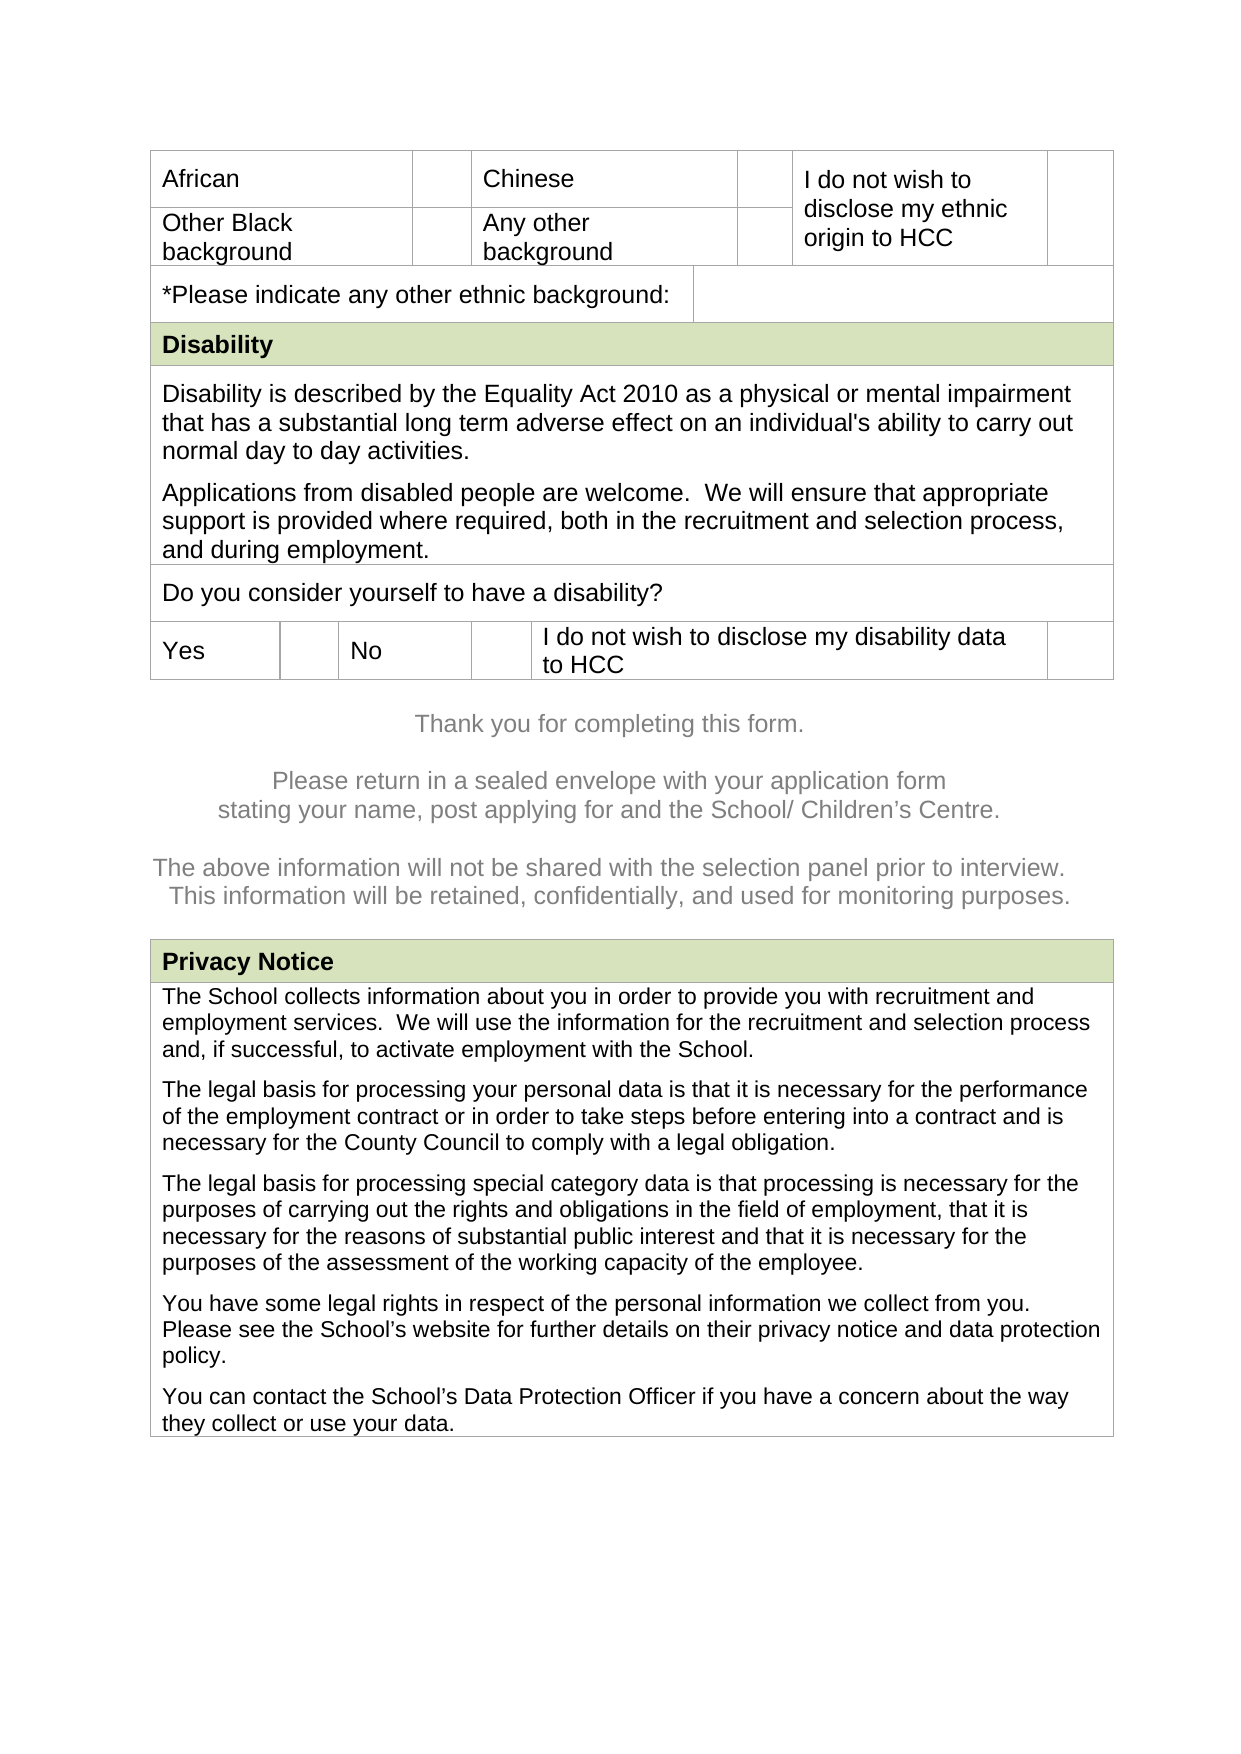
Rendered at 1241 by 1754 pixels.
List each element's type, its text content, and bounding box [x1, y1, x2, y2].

table_cell Disability [151, 323, 1113, 365]
table_cell [1048, 622, 1113, 679]
table_cell African [151, 151, 412, 207]
table_cell [413, 151, 471, 207]
table_cell [738, 151, 792, 207]
table_cell Do you consider yourself to have a disability? [151, 565, 1113, 621]
table_cell [281, 622, 338, 679]
text Please return in a sealed envelope with your application form [150, 766, 1069, 795]
table_cell The School collects information about you in order to provide you with recruitment and employment services. We will use the information for the recruitment and selection process and, if successful, to activate employment with the School. The legal basis for processing your personal data is that it is necessary for the performance of the employment contract or in order to take steps before entering into a contract and is necessary for the County Council to comply with a legal obligation. The legal basis for processing special category data is that processing is necessary for the purposes of carrying out the rights and obligations in the field of employment, that it is necessary for the reasons of substantial public interest and that it is necessary for the purposes of the assessment of the working capacity of the employee. You have some legal rights in respect of the personal information we collect from you. Please see the School’s website for further details on their privacy notice and data protection policy. You can contact the School’s Data Protection Officer if you have a concern about the way they collect or use your data. [151, 983, 1113, 1436]
table_cell [413, 208, 471, 265]
table_cell No [339, 622, 471, 679]
table_cell I do not wish to disclose my ethnic origin to HCC [793, 151, 1047, 265]
table_cell *Please indicate any other ethnic background: [151, 266, 693, 322]
table_cell [1048, 151, 1113, 265]
table_cell [738, 208, 792, 265]
table_header Privacy Notice [151, 940, 1113, 982]
text stating your name, post applying for and the School/ Children’s Centre. [150, 795, 1069, 824]
table_cell [694, 266, 1113, 322]
table_cell I do not wish to disclose my disability data to HCC [532, 622, 1047, 679]
text This information will be retained, confidentially, and used for monitoring purposes. [150, 881, 1090, 910]
table_cell Disability is described by the Equality Act 2010 as a physical or mental impairment that has a substantial long term adverse effect on an individual's ability to carry out normal day to day activities. Applications from disabled people are welcome. We will ensure that appropriate support is provided where required, both in the recruitment and selection process, and during employment. [151, 366, 1113, 564]
table_cell Other Black background [151, 208, 412, 265]
text Thank you for completing this form. [150, 709, 1069, 738]
table_cell Chinese [472, 151, 737, 207]
table_cell Yes [151, 622, 279, 679]
table_cell [472, 622, 531, 679]
table_cell Any other background [472, 208, 737, 265]
text The above information will not be shared with the selection panel prior to interview. [150, 853, 1069, 881]
